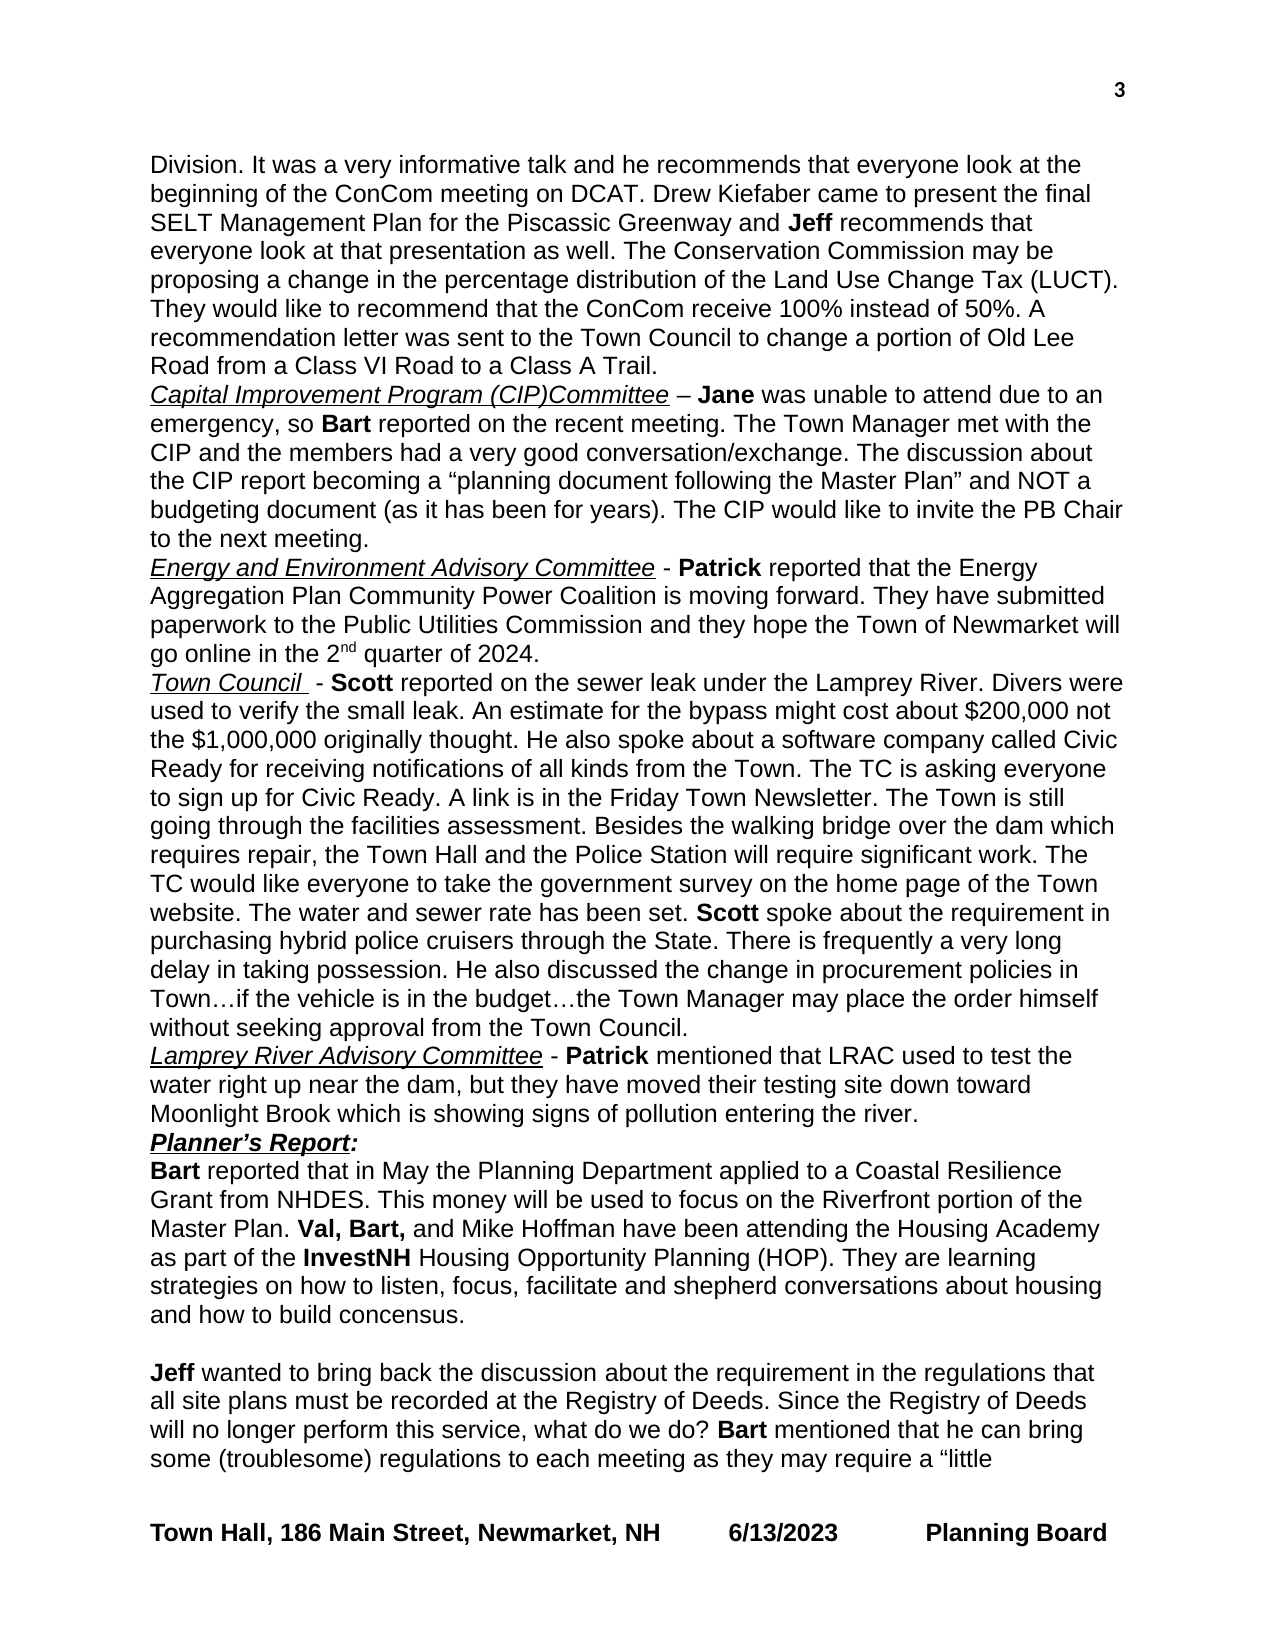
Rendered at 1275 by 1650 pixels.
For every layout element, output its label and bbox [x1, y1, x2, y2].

text [150, 150, 1125, 1472]
